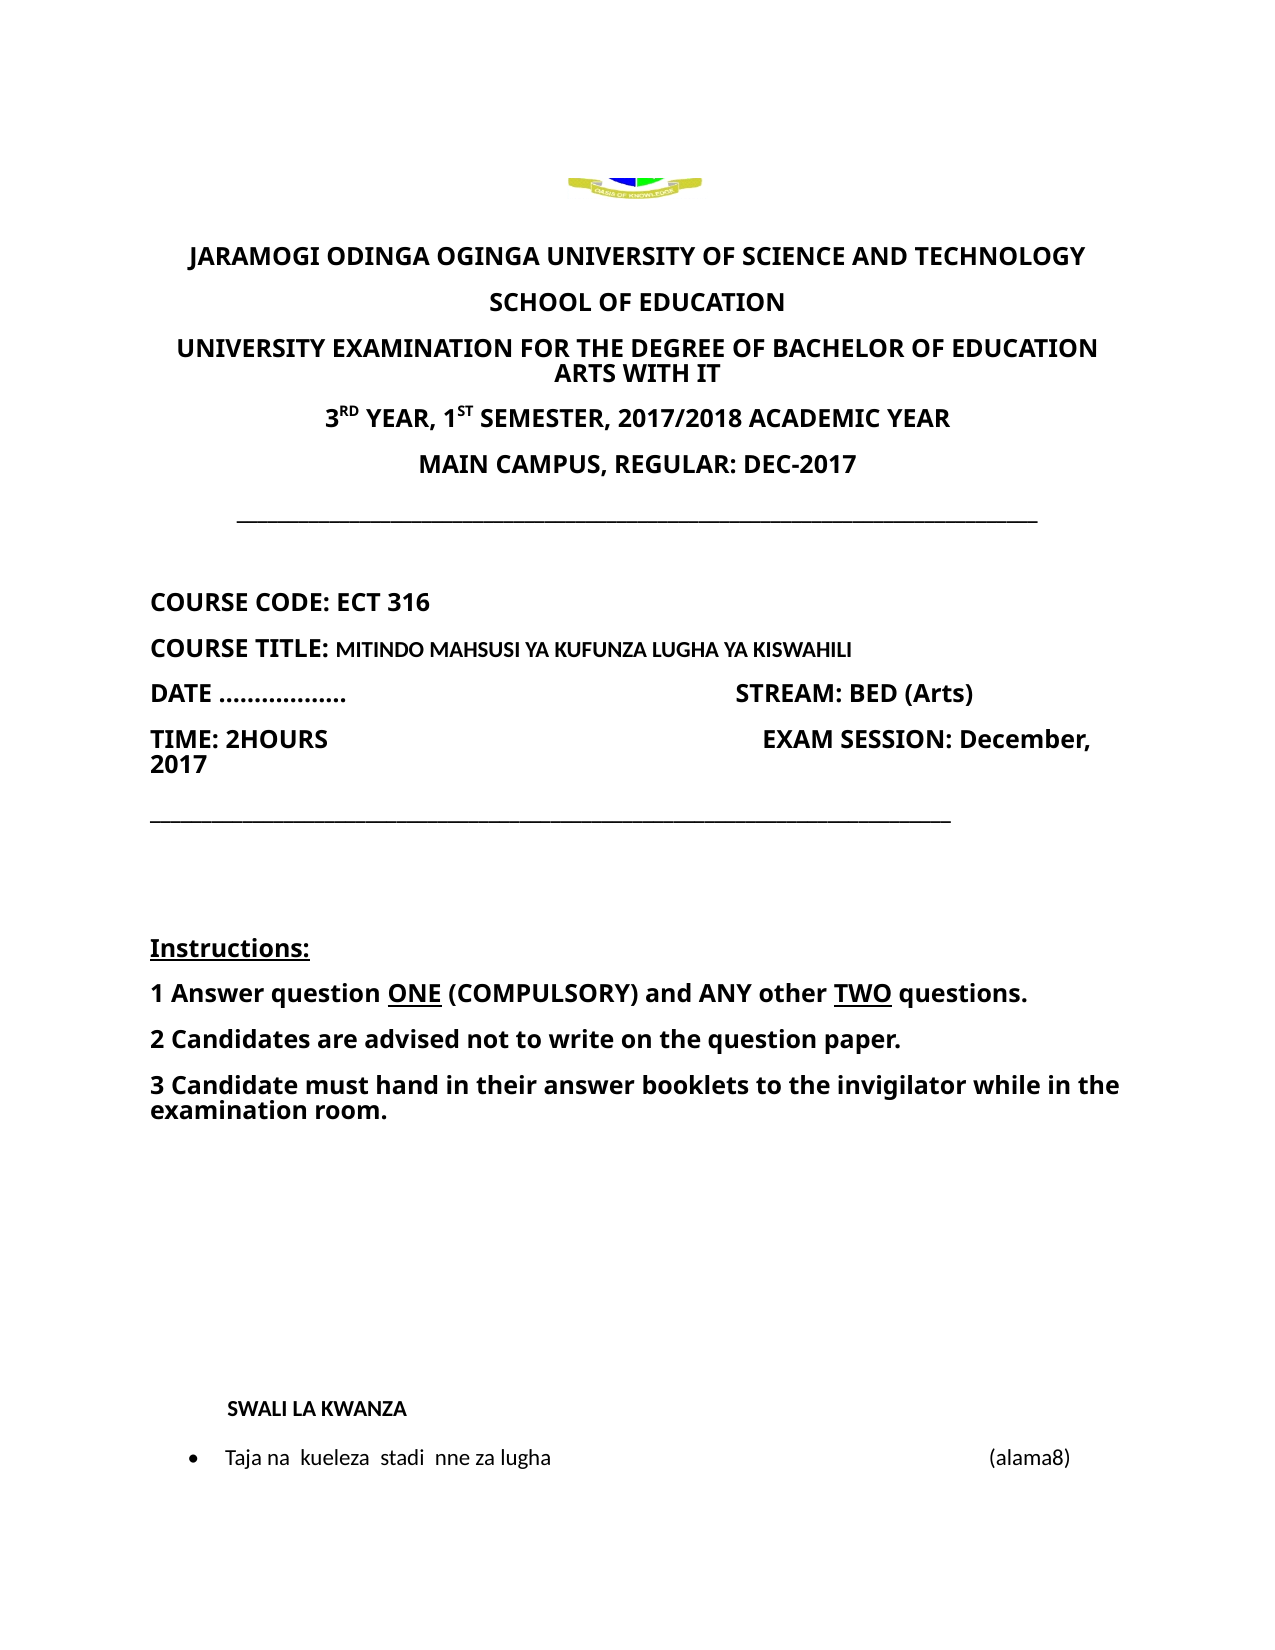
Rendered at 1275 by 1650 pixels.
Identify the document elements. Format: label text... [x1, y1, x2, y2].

text MAIN CAMPUS, REGULAR: DEC-2017 [150, 454, 1125, 479]
text 1 Answer question ONE (COMPULSORY) and ANY other TWO questions. [150, 983, 1125, 1008]
text UNIVERSITY EXAMINATION FOR THE DEGREE OF BACHELOR OF EDUCATION ARTS WITH IT [150, 337, 1125, 387]
text SWALI LA KWANZA [150, 1393, 1125, 1422]
text COURSE TITLE: MITINDO MAHSUSI YA KUFUNZA LUGHA YA KISWAHILI [150, 637, 1125, 662]
list Taja na kueleza stadi nne za lugha (alama8) [187, 1443, 1125, 1472]
text TIME: 2HOURS EXAM SESSION: December, 2017 [150, 729, 1125, 779]
text 3RD YEAR, 1ST SEMESTER, 2017/2018 ACADEMIC YEAR [150, 408, 1125, 433]
text 3 Candidate must hand in their answer booklets to the invigilator while in the examination room. [150, 1074, 1125, 1124]
text SCHOOL OF EDUCATION [150, 291, 1125, 316]
text COURSE CODE: ECT 316 [150, 591, 1125, 616]
text ______________________________________________________________________________ [150, 499, 1125, 524]
text DATE ……………… STREAM: BED (Arts) [150, 683, 1125, 708]
text Instructions: [150, 937, 1125, 962]
text ______________________________________________________________________________ [150, 799, 1125, 824]
text 2 Candidates are advised not to write on the question paper. [150, 1029, 1125, 1054]
text JARAMOGI ODINGA OGINGA UNIVERSITY OF SCIENCE AND TECHNOLOGY [150, 245, 1125, 270]
